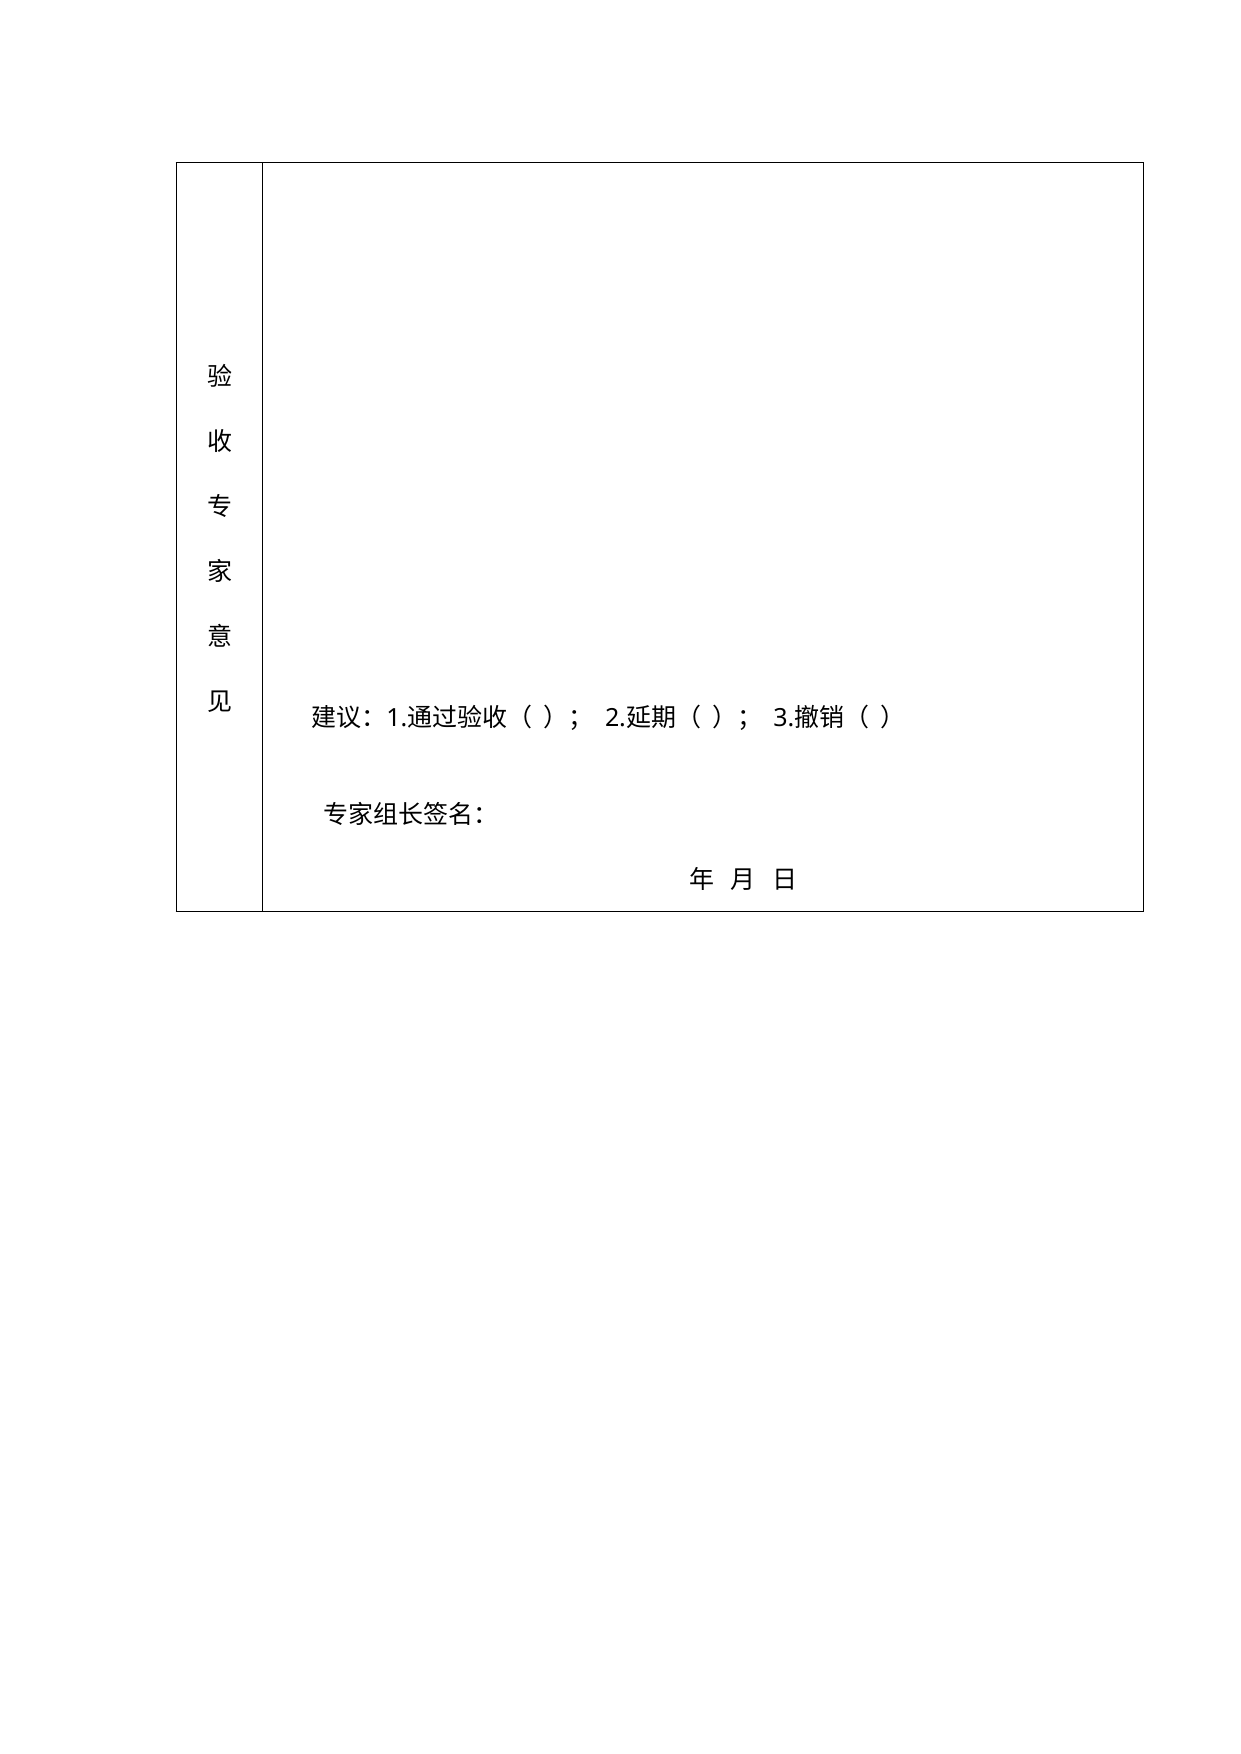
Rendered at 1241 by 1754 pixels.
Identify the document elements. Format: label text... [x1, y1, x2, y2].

table_cell 建议：1.通过验收（ ）； 2.延期（ ）； 3.撤销（ ） 专家组长签名： 年 月 日 [263, 163, 1143, 911]
table_cell 验 收 专 家 意 见 [177, 163, 262, 911]
